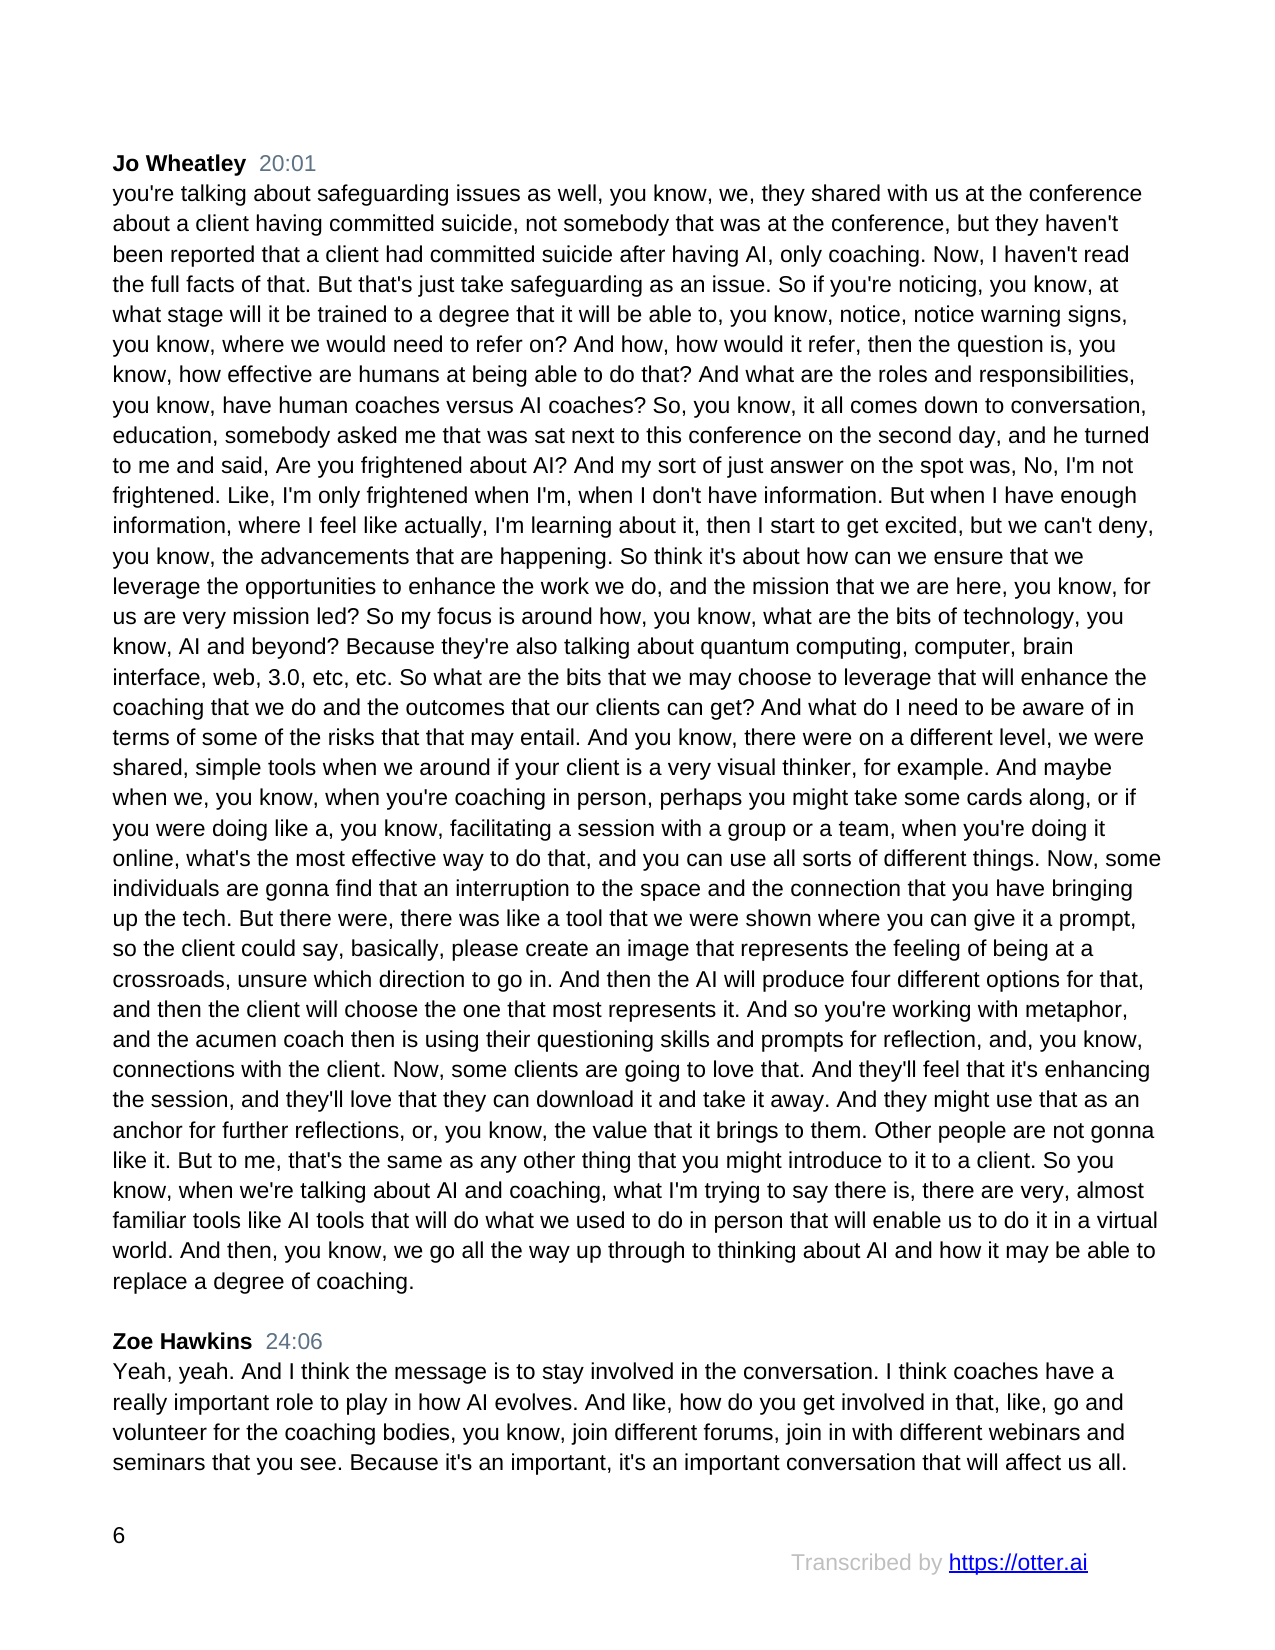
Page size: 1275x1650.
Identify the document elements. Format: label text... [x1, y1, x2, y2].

text Zoe Hawkins 24:06 [112, 1328, 1162, 1354]
text you're talking about safeguarding issues as well, you know, we, they shared with us at the conference about a client having committed suicide, not somebody that was at the conference, but they haven't been reported that a client had committed suicide after having AI, only coaching. Now, I haven't read the full facts of that. But that's just take safeguarding as an issue. So if you're noticing, you know, at what stage will it be trained to a degree that it will be able to, you know, notice, notice warning signs, you know, where we would need to refer on? And how, how would it refer, then the question is, you know, how effective are humans at being able to do that? And what are the roles and responsibilities, you know, have human coaches versus AI coaches? So, you know, it all comes down to conversation, education, somebody asked me that was sat next to this conference on the second day, and he turned to me and said, Are you frightened about AI? And my sort of just answer on the spot was, No, I'm not frightened. Like, I'm only frightened when I'm, when I don't have information. But when I have enough information, where I feel like actually, I'm learning about it, then I start to get excited, but we can't deny, you know, the advancements that are happening. So think it's about how can we ensure that we leverage the opportunities to enhance the work we do, and the mission that we are here, you know, for us are very mission led? So my focus is around how, you know, what are the bits of technology, you know, AI and beyond? Because they're also talking about quantum computing, computer, brain interface, web, 3.0, etc, etc. So what are the bits that we may choose to leverage that will enhance the coaching that we do and the outcomes that our clients can get? And what do I need to be aware of in terms of some of the risks that that may entail. And you know, there were on a different level, we were shared, simple tools when we around if your client is a very visual thinker, for example. And maybe when we, you know, when you're coaching in person, perhaps you might take some cards along, or if you were doing like a, you know, facilitating a session with a group or a team, when you're doing it online, what's the most effective way to do that, and you can use all sorts of different things. Now, some individuals are gonna find that an interruption to the space and the connection that you have bringing up the tech. But there were, there was like a tool that we were shown where you can give it a prompt, so the client could say, basically, please create an image that represents the feeling of being at a crossroads, unsure which direction to go in. And then the AI will produce four different options for that, and then the client will choose the one that most represents it. And so you're working with metaphor, and the acumen coach then is using their questioning skills and prompts for reflection, and, you know, connections with the client. Now, some clients are going to love that. And they'll feel that it's enhancing the session, and they'll love that they can download it and take it away. And they might use that as an anchor for further reflections, or, you know, the value that it brings to them. Other people are not gonna like it. But to me, that's the same as any other thing that you might introduce to it to a client. So you know, when we're talking about AI and coaching, what I'm trying to say there is, there are very, almost familiar tools like AI tools that will do what we used to do in person that will enable us to do it in a virtual world. And then, you know, we go all the way up through to thinking about AI and how it may be able to replace a degree of coaching. [112, 180, 1162, 1294]
text Jo Wheatley 20:01 [112, 150, 1162, 176]
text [112, 1358, 1162, 1475]
